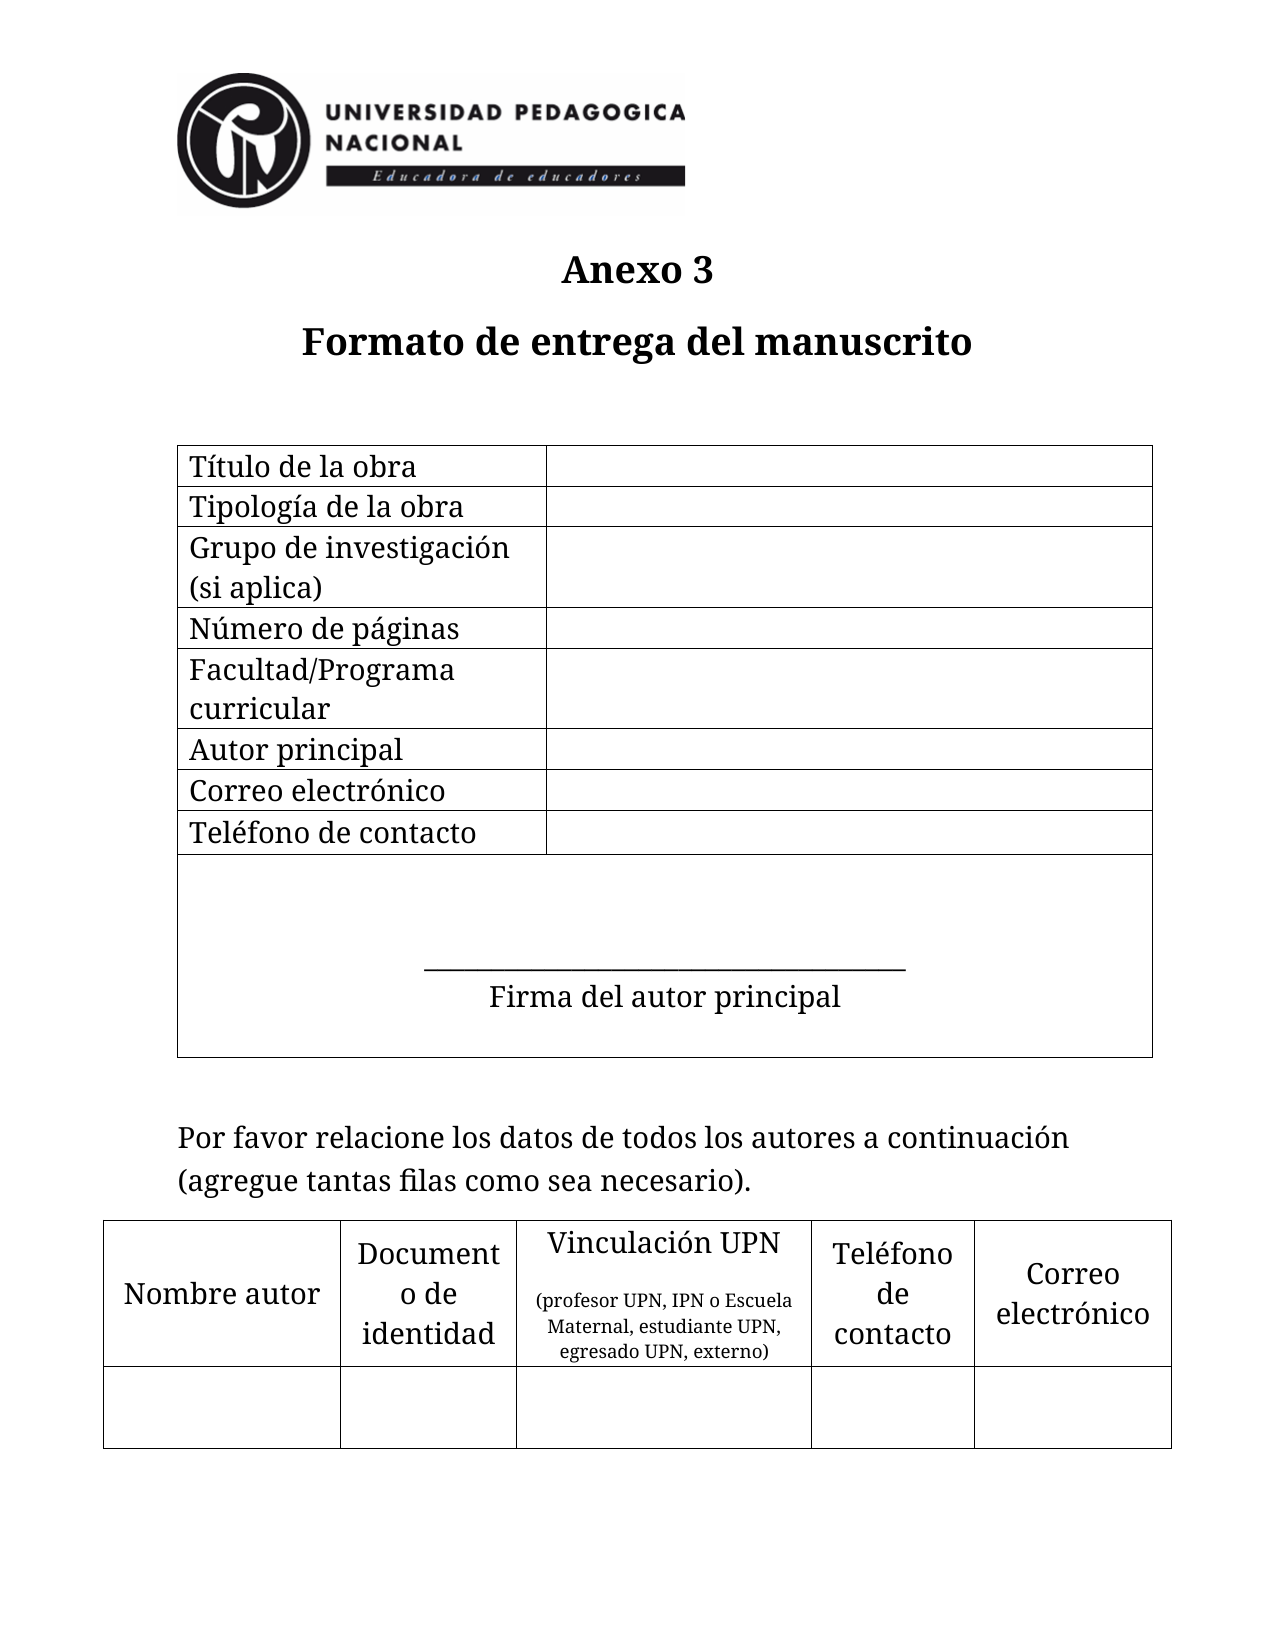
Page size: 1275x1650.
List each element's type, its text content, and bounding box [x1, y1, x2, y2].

table_header Título de la obra [178, 446, 546, 486]
table_header Teléfono de contacto [812, 1221, 974, 1366]
table_cell ____________________________________ Firma del autor principal [178, 855, 1152, 1057]
table_cell [547, 729, 1152, 769]
table_cell [547, 811, 1152, 854]
table_cell Número de páginas [178, 608, 546, 648]
table_cell [975, 1367, 1171, 1448]
table_header [547, 446, 1152, 486]
table_cell Autor principal [178, 729, 546, 769]
table_cell Correo electrónico [178, 770, 546, 810]
table_cell [547, 487, 1152, 526]
table_header Vinculación UPN (profesor UPN, IPN o Escuela Maternal, estudiante UPN, egresado UPN, externo) [517, 1221, 811, 1366]
table_cell [812, 1367, 974, 1448]
table_cell Teléfono de contacto [178, 811, 546, 854]
table_cell [517, 1367, 811, 1448]
table_cell [104, 1367, 340, 1448]
table_header Documento de identidad [341, 1221, 516, 1366]
table_cell Grupo de investigación (si aplica) [178, 527, 546, 607]
table_cell Facultad/Programa curricular [178, 649, 546, 728]
table_header Nombre autor [104, 1221, 340, 1366]
table_cell [547, 770, 1152, 810]
table_cell [341, 1367, 516, 1448]
table_cell Tipología de la obra [178, 487, 546, 526]
table_cell [547, 608, 1152, 648]
table_cell [547, 649, 1152, 728]
table_header Correo electrónico [975, 1221, 1171, 1366]
table_cell [547, 527, 1152, 607]
text Por favor relacione los datos de todos los autores a continuación (agregue tantas filas como sea necesario). [177, 1117, 1098, 1200]
picture [177, 73, 686, 216]
